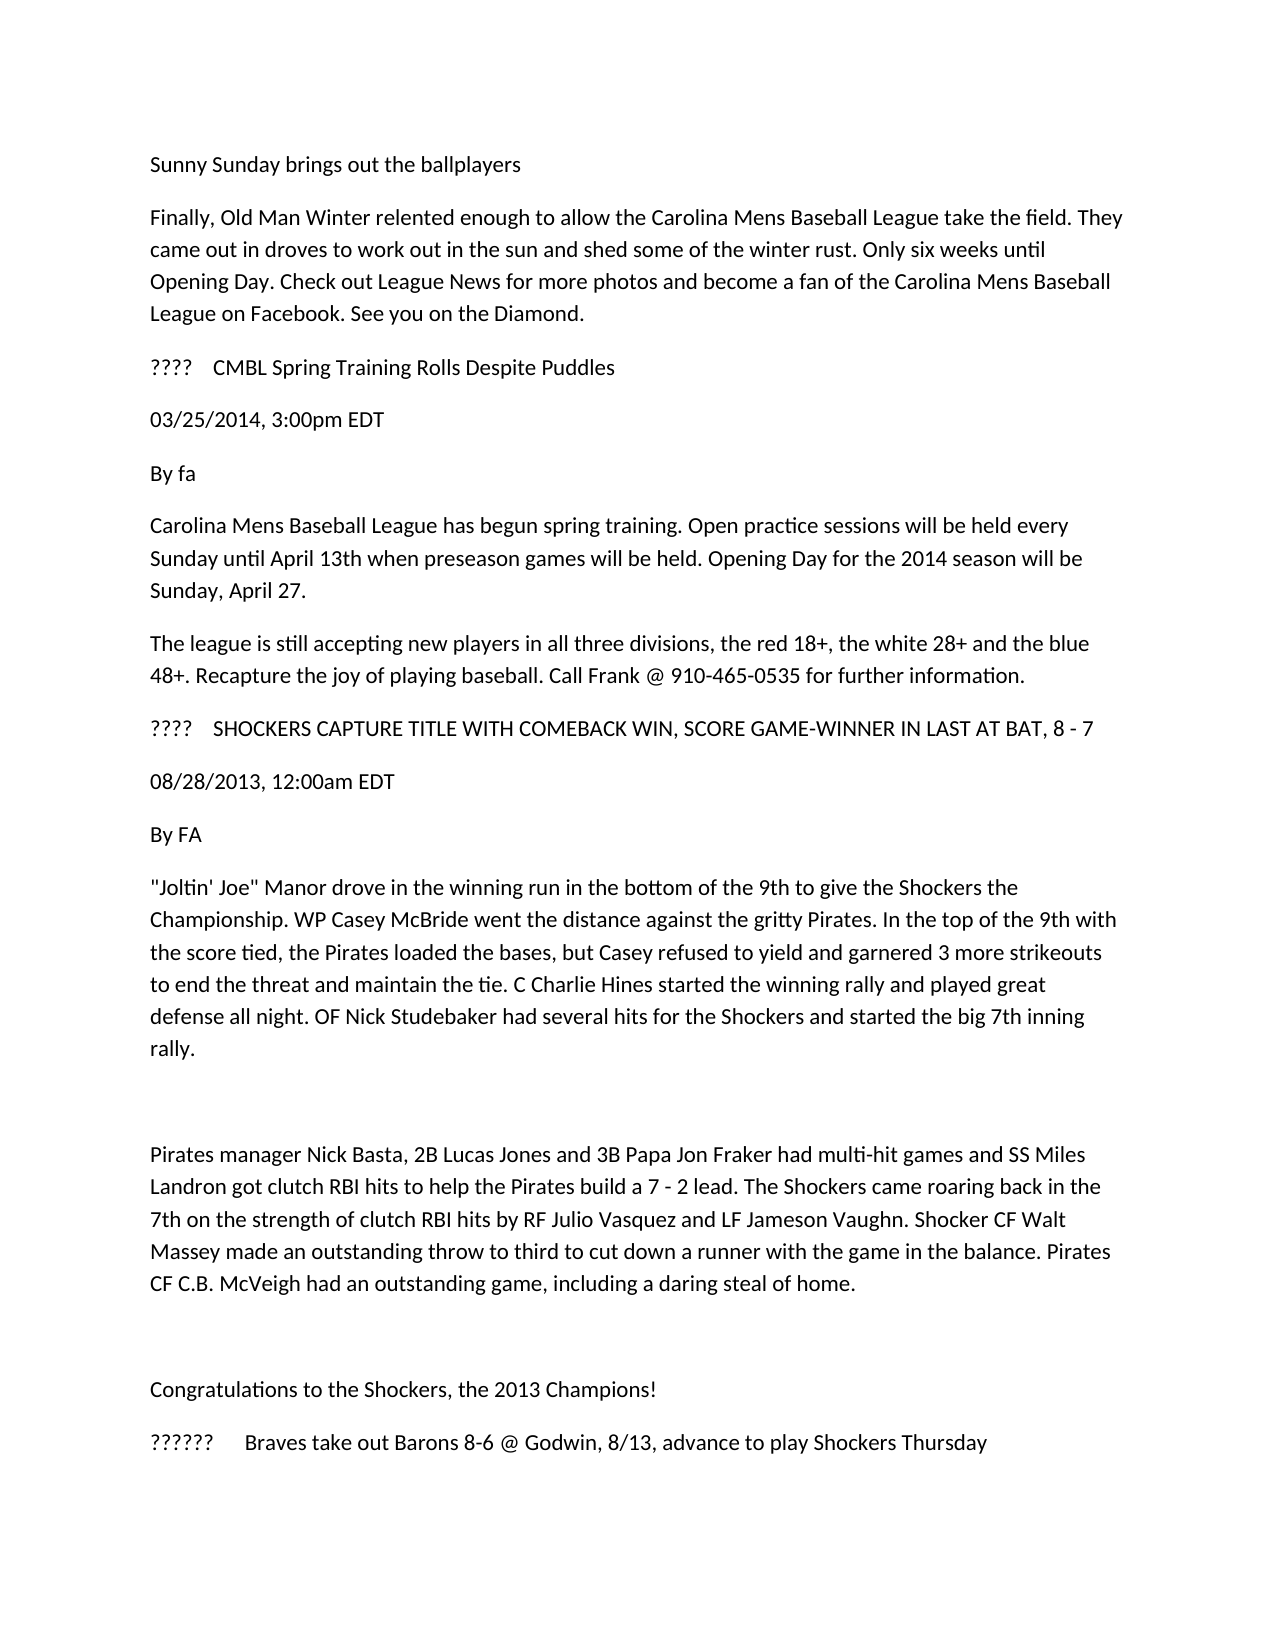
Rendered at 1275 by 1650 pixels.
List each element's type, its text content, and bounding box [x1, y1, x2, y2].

text ?????? Braves take out Barons 8-6 @ Godwin, 8/13, advance to play Shockers Thursday [150, 1428, 1125, 1456]
text 03/25/2014, 3:00pm EDT [150, 406, 1125, 434]
text By fa [150, 459, 1125, 487]
text Sunny Sunday brings out the ballplayers [150, 150, 1125, 178]
text 08/28/2013, 12:00am EDT [150, 767, 1125, 795]
text The league is still accepting new players in all three divisions, the red 18+, the white 28+ and the blue 48+. Recapture the joy of playing baseball. Call Frank @ 910-465-0535 for further information. [150, 629, 1125, 689]
text By FA [150, 820, 1125, 848]
text ???? SHOCKERS CAPTURE TITLE WITH COMEBACK WIN, SCORE GAME-WINNER IN LAST AT BAT, 8 - 7 [150, 714, 1125, 742]
text "Joltin' Joe" Manor drove in the winning run in the bottom of the 9th to give the Shockers the Championship. WP Casey McBride went the distance against the gritty Pirates. In the top of the 9th with the score tied, the Pirates loaded the bases, but Casey refused to yield and garnered 3 more strikeouts to end the threat and maintain the tie. C Charlie Hines started the winning rally and played great defense all night. OF Nick Studebaker had several hits for the Shockers and started the big 7th inning rally. [150, 873, 1125, 1062]
text Carolina Mens Baseball League has begun spring training. Open practice sessions will be held every Sunday until April 13th when preseason games will be held. Opening Day for the 2014 season will be Sunday, April 27. [150, 512, 1125, 604]
text Congratulations to the Shockers, the 2013 Champions! [150, 1375, 1125, 1403]
text Finally, Old Man Winter relented enough to allow the Carolina Mens Baseball League take the field. They came out in droves to work out in the sun and shed some of the winter rust. Only six weeks until Opening Day. Check out League News for more photos and become a fan of the Carolina Mens Baseball League on Facebook. See you on the Diamond. [150, 203, 1125, 328]
text ???? CMBL Spring Training Rolls Despite Puddles [150, 353, 1125, 381]
text Pirates manager Nick Basta, 2B Lucas Jones and 3B Papa Jon Fraker had multi-hit games and SS Miles Landron got clutch RBI hits to help the Pirates build a 7 - 2 lead. The Shockers came roaring back in the 7th on the strength of clutch RBI hits by RF Julio Vasquez and LF Jameson Vaughn. Shocker CF Walt Massey made an outstanding throw to third to cut down a runner with the game in the balance. Pirates CF C.B. McVeigh had an outstanding game, including a daring steal of home. [150, 1140, 1125, 1297]
